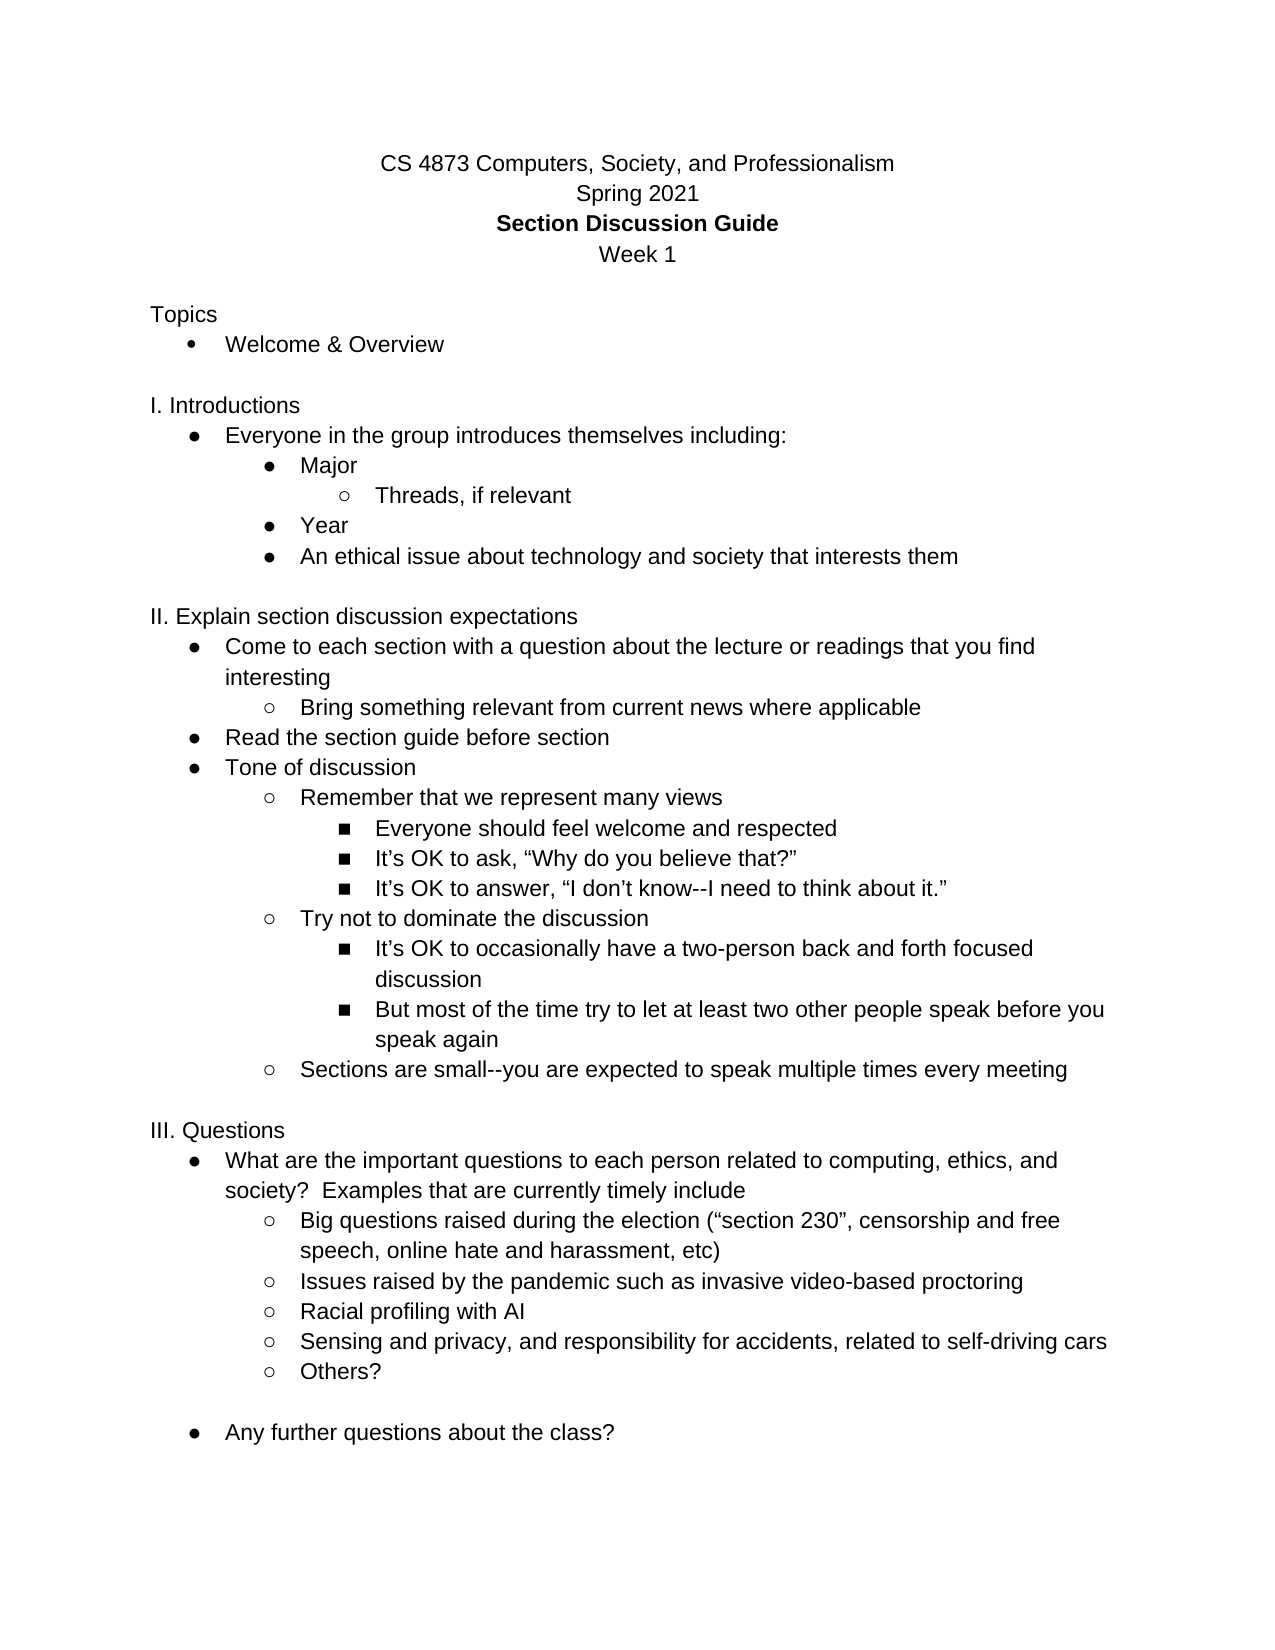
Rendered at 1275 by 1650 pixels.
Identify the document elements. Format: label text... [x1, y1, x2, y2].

list Threads, if relevant [337, 482, 1125, 509]
list Racial profiling with AI [262, 1298, 1125, 1324]
list Sections are small--you are expected to speak multiple times every meeting [262, 1056, 1125, 1083]
list Try not to dominate the discussion [262, 905, 1125, 932]
text Week 1 [150, 241, 1125, 267]
text II. Explain section discussion expectations [150, 603, 1125, 629]
text I. Introductions [150, 392, 1125, 418]
list Bring something relevant from current news where applicable [262, 694, 1125, 720]
text III. Questions [150, 1117, 1125, 1143]
list What are the important questions to each person related to computing, ethics, and society? Examples that are currently timely include [187, 1147, 1125, 1203]
list Come to each section with a question about the lecture or readings that you find interesting [187, 633, 1125, 690]
list Big questions raised during the election (“section 230”, censorship and free speech, online hate and harassment, etc) [262, 1207, 1125, 1264]
list Remember that we represent many views [262, 784, 1125, 811]
list Welcome & Overview [187, 331, 1125, 358]
list But most of the time try to let at least two other people speak before you speak again [337, 996, 1125, 1052]
list An ethical issue about technology and society that interests them [262, 543, 1125, 569]
list Everyone in the group introduces themselves including: [187, 422, 1125, 448]
list Read the section guide before section [187, 724, 1125, 750]
list It’s OK to answer, “I don’t know--I need to think about it.” [337, 875, 1125, 901]
list Everyone should feel welcome and respected [337, 814, 1125, 841]
list It’s OK to ask, “Why do you believe that?” [337, 845, 1125, 871]
text Section Discussion Guide [150, 210, 1125, 237]
list Year [262, 512, 1125, 539]
text CS 4873 Computers, Society, and Professionalism [150, 150, 1125, 176]
list Tone of discussion [187, 754, 1125, 781]
list Any further questions about the class? [187, 1419, 1125, 1445]
list It’s OK to occasionally have a two-person back and forth focused discussion [337, 935, 1125, 992]
list Issues raised by the pandemic such as invasive video-based proctoring [262, 1268, 1125, 1294]
list Major [262, 452, 1125, 478]
text Spring 2021 [150, 180, 1125, 207]
list Sensing and privacy, and responsibility for accidents, related to self-driving cars [262, 1328, 1125, 1354]
text Topics [150, 301, 1125, 327]
list Others? [262, 1358, 1125, 1385]
